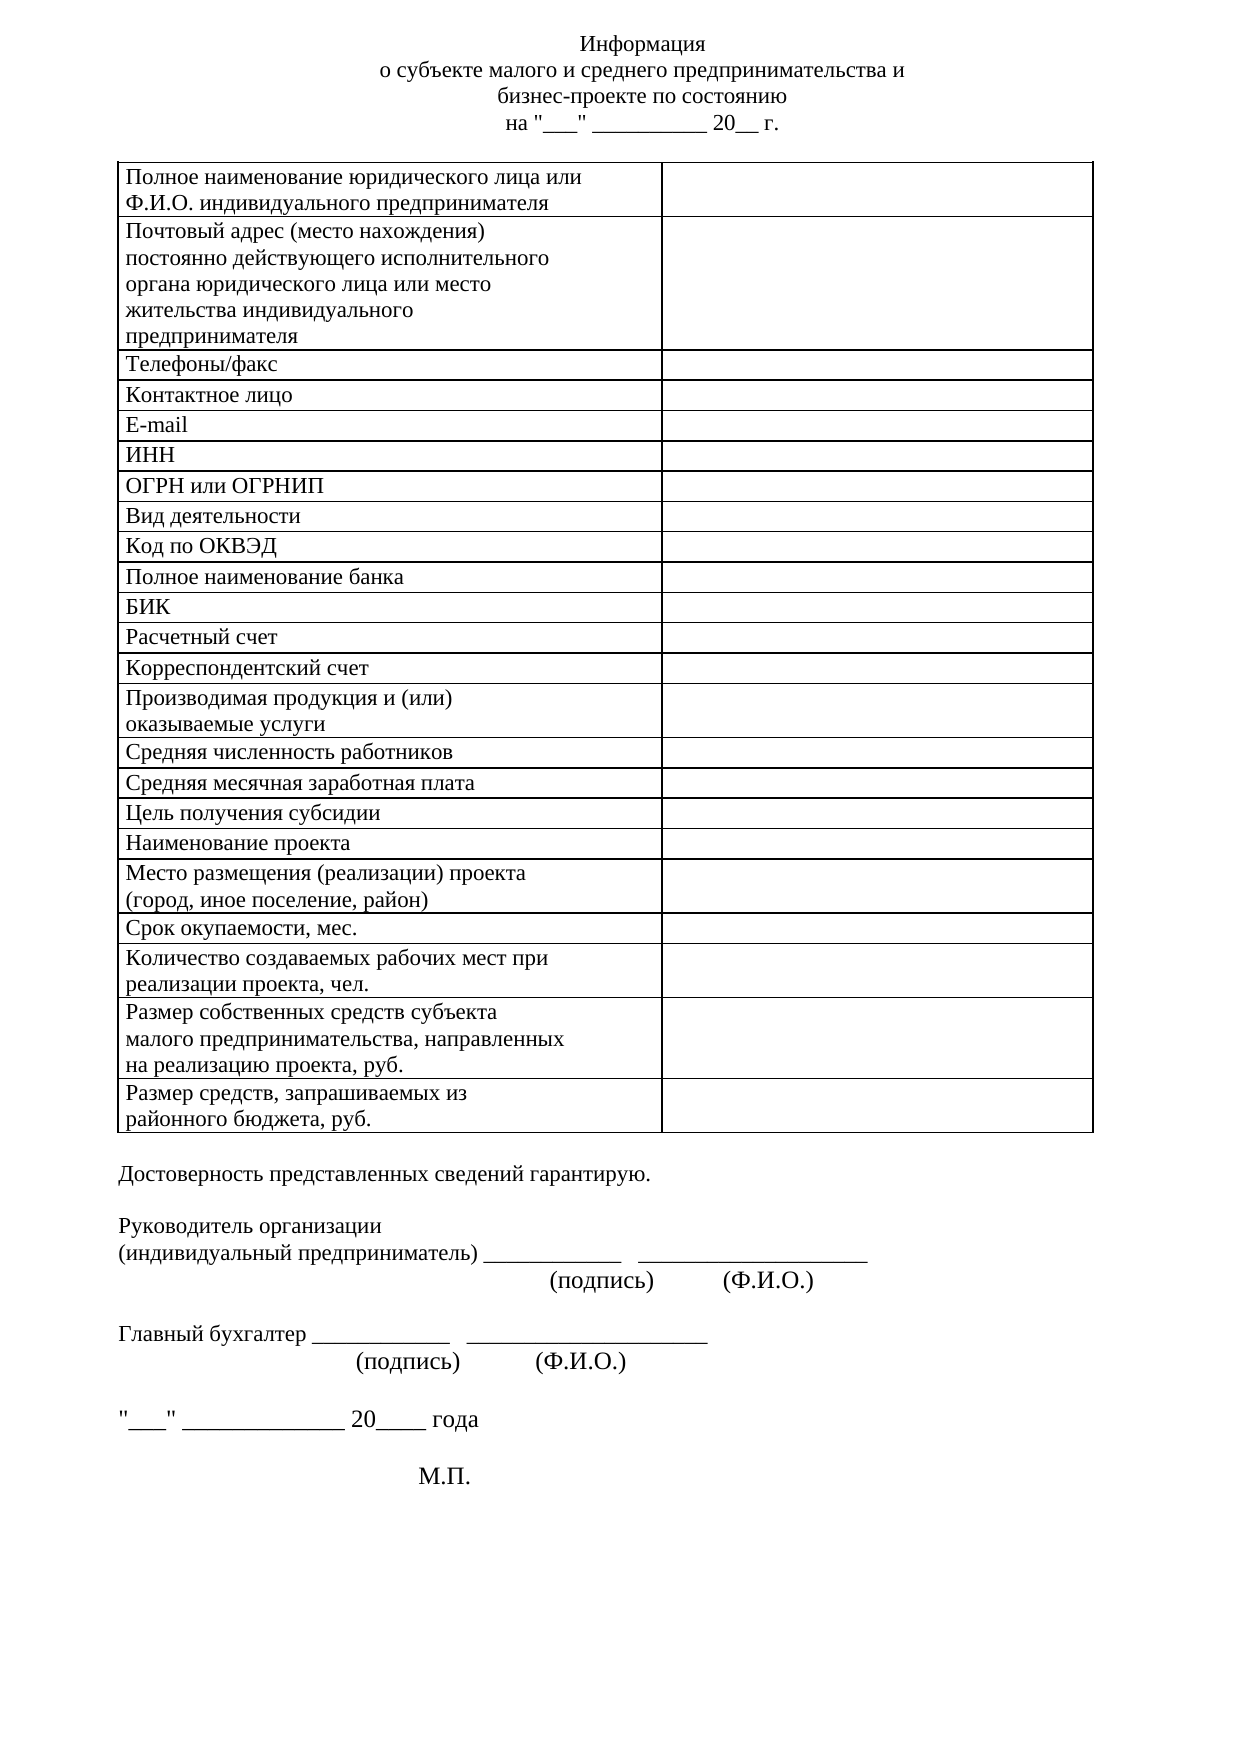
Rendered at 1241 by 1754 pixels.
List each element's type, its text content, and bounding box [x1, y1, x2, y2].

text о субъекте малого и среднего предпринимательства и [118, 56, 1167, 82]
text бизнес-проекте по состоянию [118, 82, 1167, 109]
table_cell ОГРН или ОГРНИП [119, 472, 661, 501]
table_cell [663, 351, 1092, 379]
text (подпись) (Ф.И.О.) [118, 1346, 1167, 1375]
table_cell Средняя месячная заработная плата [119, 769, 661, 797]
table_cell [663, 684, 1092, 737]
table_cell [663, 738, 1092, 767]
table_cell [663, 502, 1092, 531]
table_cell Средняя численность работников [119, 738, 661, 767]
table_cell Производимая продукция и (или) оказываемые услуги [119, 684, 661, 737]
text (подпись) (Ф.И.О.) [118, 1265, 1167, 1294]
table_header Полное наименование юридического лица или Ф.И.О. индивидуального предпринимателя [119, 163, 661, 216]
table_cell [663, 829, 1092, 858]
table_cell ИНН [119, 442, 661, 470]
table_cell Место размещения (реализации) проекта (город, иное поселение, район) [119, 860, 661, 912]
table_cell [663, 769, 1092, 797]
text на "___" __________ 20__ г. [118, 109, 1167, 135]
text Достоверность представленных сведений гарантирую. [118, 1159, 1167, 1186]
text (индивидуальный предприниматель) ____________ ____________________ [118, 1239, 1167, 1265]
text М.П. [118, 1461, 1167, 1490]
text Руководитель организации [118, 1212, 1167, 1239]
table_cell [663, 593, 1092, 622]
table_cell [663, 472, 1092, 501]
table_cell Срок окупаемости, мес. [119, 914, 661, 942]
table_cell [663, 860, 1092, 912]
table_cell [663, 217, 1092, 349]
text Главный бухгалтер ____________ _____________________ [118, 1320, 1167, 1346]
table_cell Размер средств, запрашиваемых из районного бюджета, руб. [119, 1079, 661, 1132]
table_cell Наименование проекта [119, 829, 661, 858]
table_cell [663, 654, 1092, 682]
table_cell Размер собственных средств субъекта малого предпринимательства, направленных на реализацию проекта, руб. [119, 998, 661, 1077]
text Информация [118, 29, 1167, 56]
table_cell Код по ОКВЭД [119, 532, 661, 561]
text "___" _____________ 20____ года [118, 1404, 1167, 1433]
table_cell [663, 799, 1092, 828]
table_cell [663, 411, 1092, 440]
table_cell Контактное лицо [119, 381, 661, 409]
table_cell [663, 563, 1092, 591]
table_cell [663, 623, 1092, 652]
table_cell [663, 381, 1092, 409]
table_cell Почтовый адрес (место нахождения) постоянно действующего исполнительного органа юридического лица или место жительства индивидуального предпринимателя [119, 217, 661, 349]
table_cell БИК [119, 593, 661, 622]
table_cell [663, 998, 1092, 1077]
table_cell Расчетный счет [119, 623, 661, 652]
table_cell [663, 914, 1092, 942]
table_cell Телефоны/факс [119, 351, 661, 379]
table_header [663, 163, 1092, 216]
table_cell Полное наименование банка [119, 563, 661, 591]
table_cell [663, 532, 1092, 561]
table_cell [663, 442, 1092, 470]
table_cell Цель получения субсидии [119, 799, 661, 828]
table_cell E-mail [119, 411, 661, 440]
table_cell Вид деятельности [119, 502, 661, 531]
table_cell Количество создаваемых рабочих мест при реализации проекта, чел. [119, 944, 661, 997]
table_cell [663, 944, 1092, 997]
table_cell Корреспондентский счет [119, 654, 661, 682]
table_cell [663, 1079, 1092, 1132]
